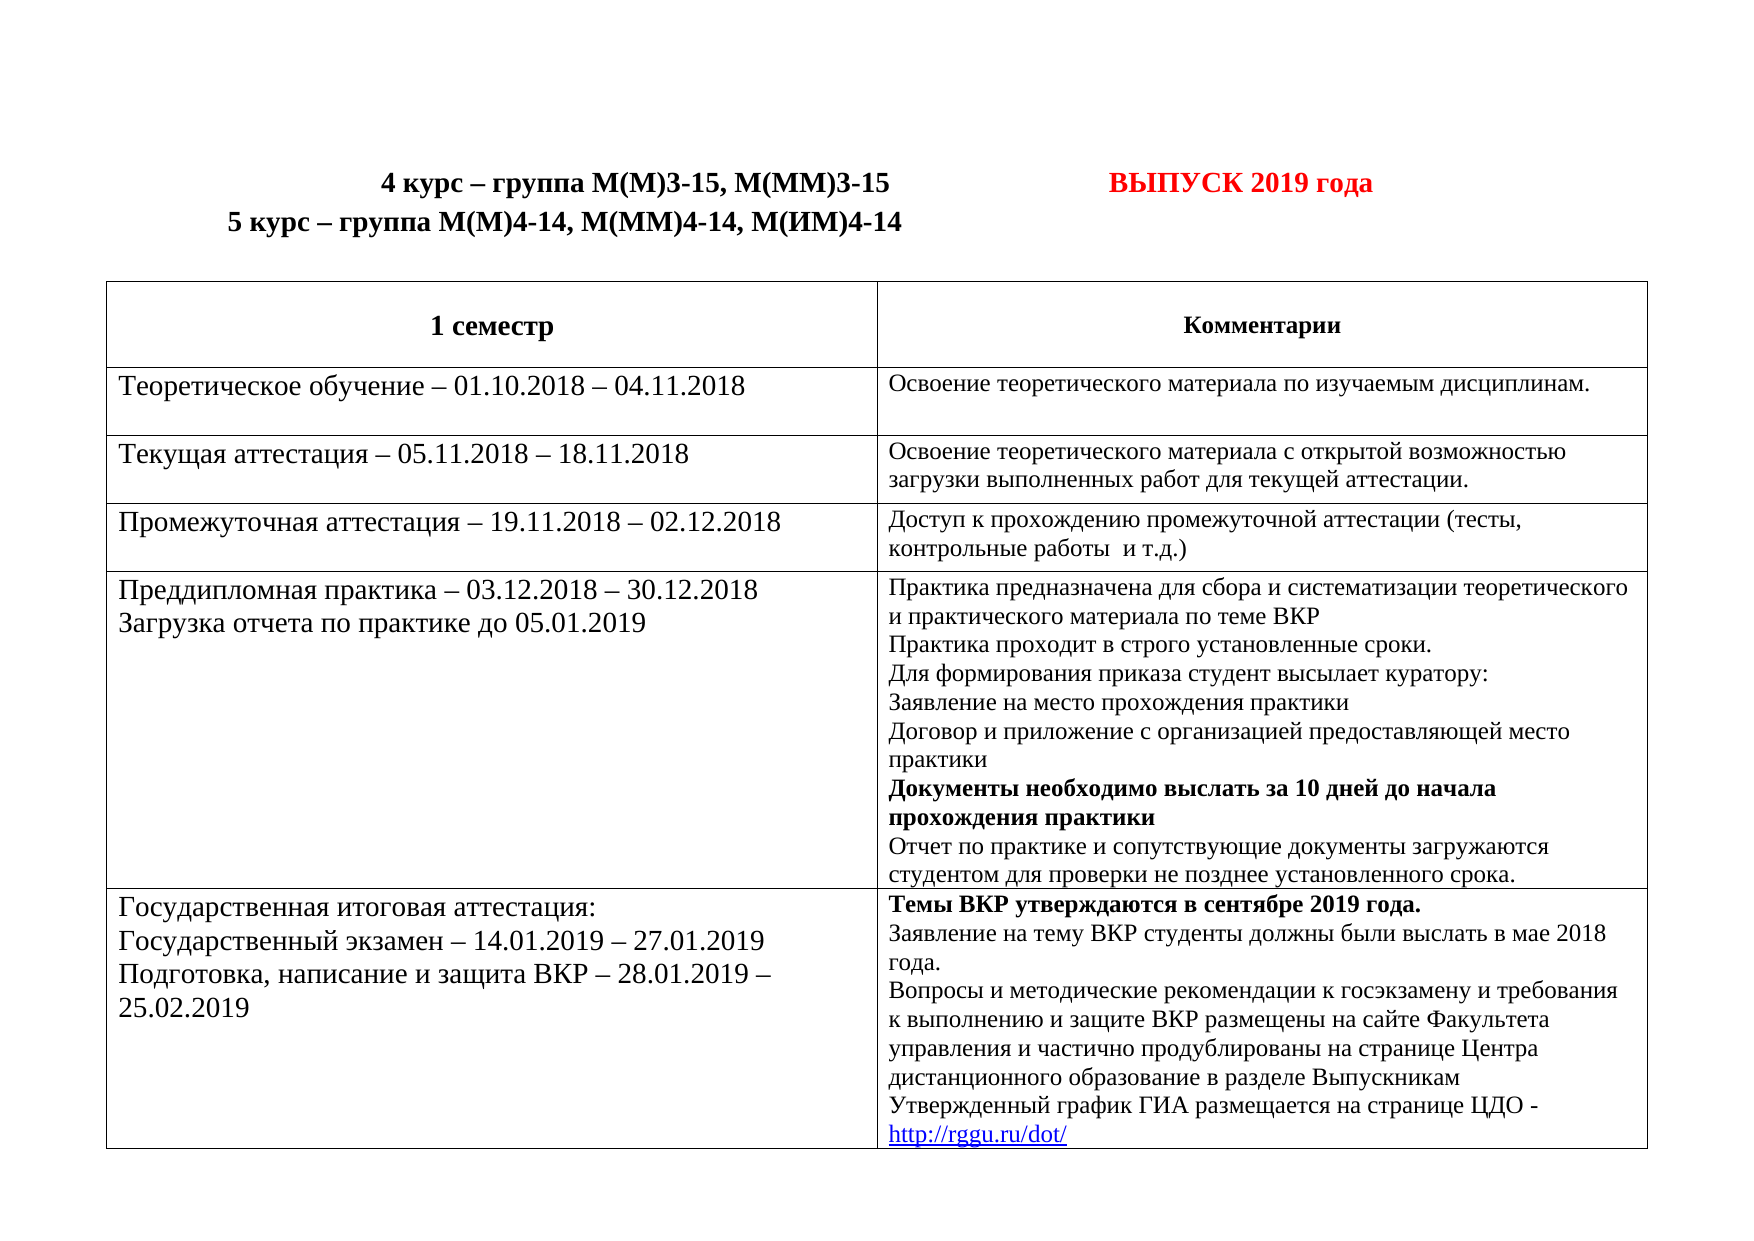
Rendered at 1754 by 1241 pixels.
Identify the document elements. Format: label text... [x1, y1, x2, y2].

table_header Комментарии [878, 282, 1647, 367]
text 4 курс – группа М(М)3-15, М(ММ)3-15 ВЫПУСК 2019 года [118, 165, 1636, 199]
table_header 1 семестр [107, 282, 877, 367]
table_cell Освоение теоретического материала по изучаемым дисциплинам. [878, 368, 1647, 435]
table_cell Теоретическое обучение – 01.10.2018 – 04.11.2018 [107, 368, 877, 435]
table_cell Промежуточная аттестация – 19.11.2018 – 02.12.2018 [107, 504, 877, 571]
table_cell Текущая аттестация – 05.11.2018 – 18.11.2018 [107, 436, 877, 503]
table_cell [107, 889, 877, 1148]
table_cell Преддипломная практика – 03.12.2018 – 30.12.2018 Загрузка отчета по практике до 05.01.2019 [107, 572, 877, 888]
table_cell Практика предназначена для сбора и систематизации теоретического и практического материала по теме ВКР Практика проходит в строго установленные сроки. Для формирования приказа студент высылает куратору: Заявление на место прохождения практики Договор и приложение с организацией предоставляющей место практики Документы необходимо выслать за 10 дней до начала прохождения практики Отчет по практике и сопутствующие документы загружаются студентом для проверки не позднее установленного срока. [878, 572, 1647, 888]
table_cell Доступ к прохождению промежуточной аттестации (тесты, контрольные работы и т.д.) [878, 504, 1647, 571]
text 5 курс – группа М(М)4-14, М(ММ)4-14, М(ИМ)4-14 [118, 204, 1636, 237]
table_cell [878, 889, 1647, 1148]
table_cell Освоение теоретического материала с открытой возможностью загрузки выполненных работ для текущей аттестации. [878, 436, 1647, 503]
